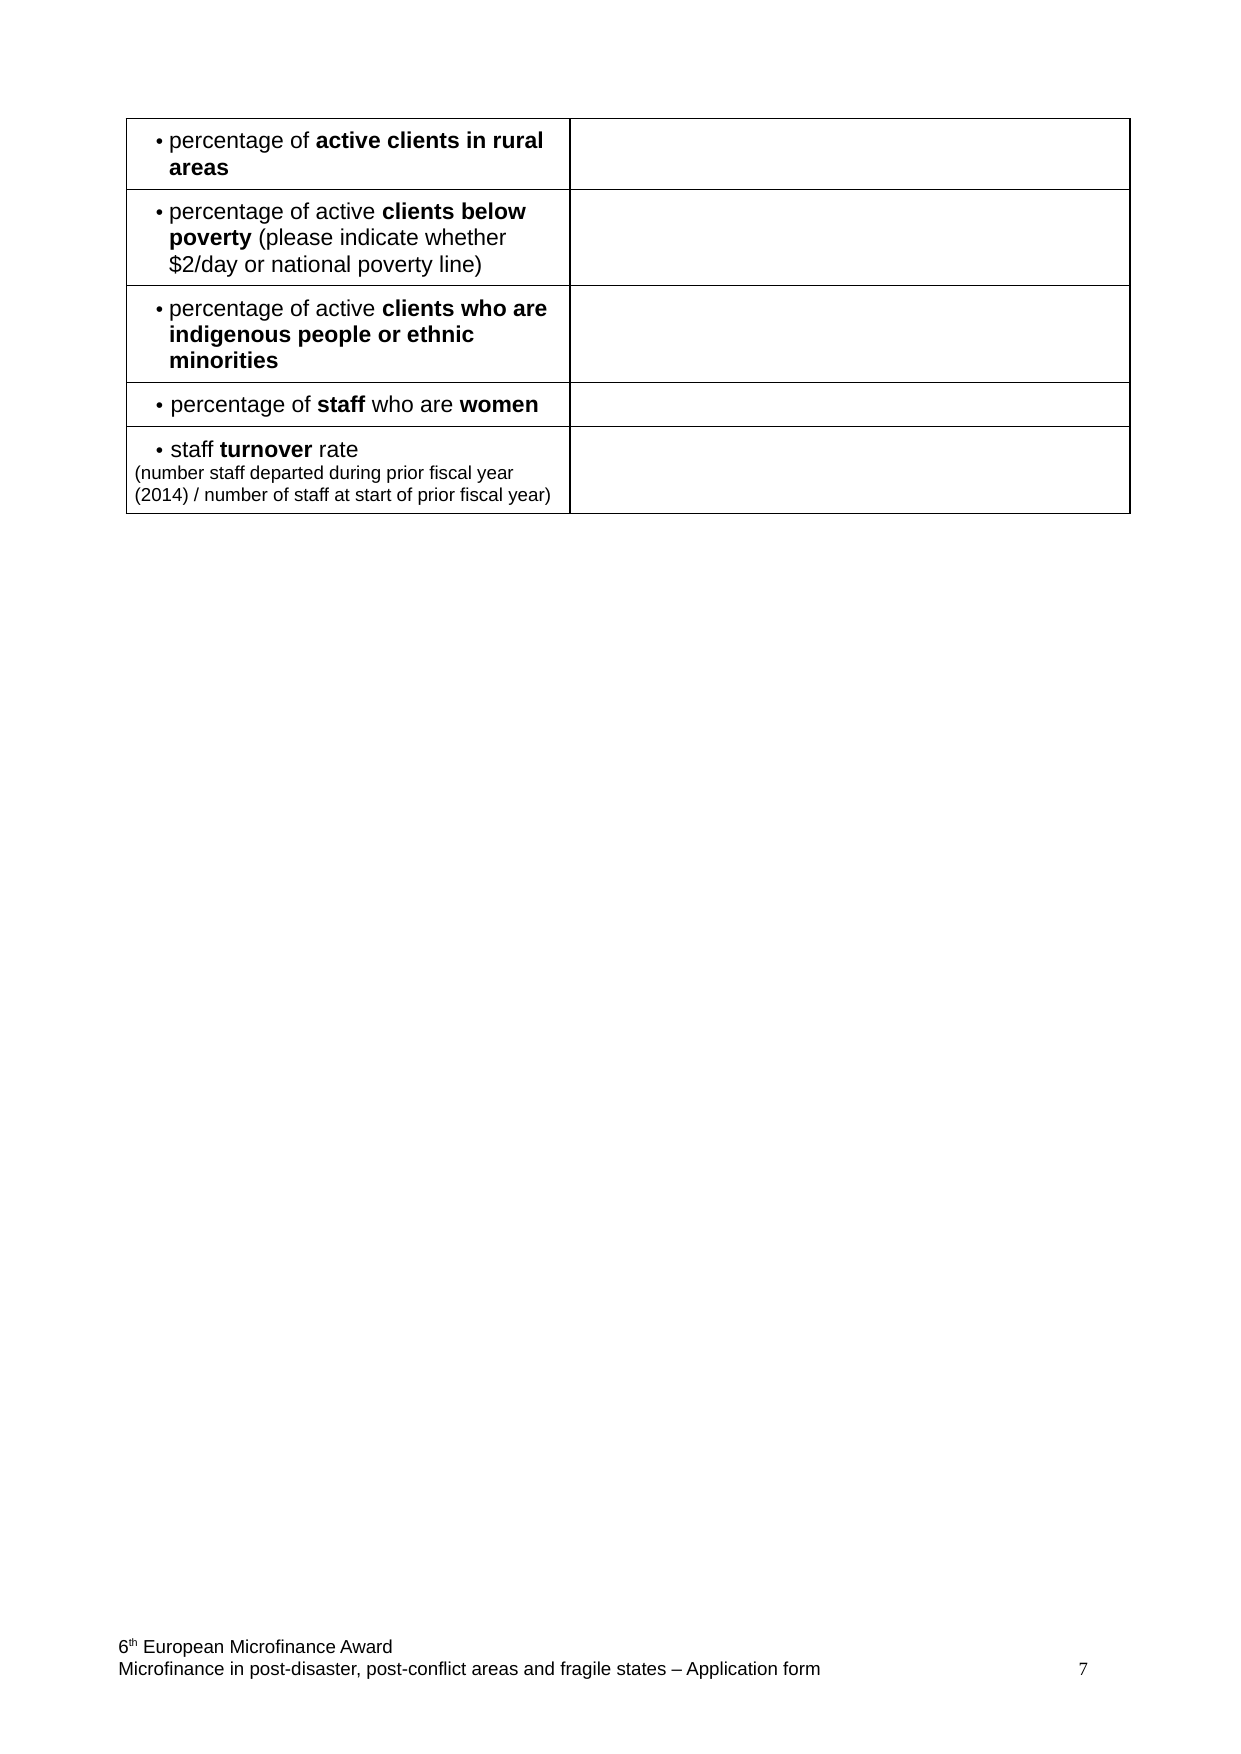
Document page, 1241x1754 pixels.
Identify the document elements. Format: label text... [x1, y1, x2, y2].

table_cell percentage of staff who are women [127, 383, 569, 426]
table_cell percentage of active clients below poverty (please indicate whether $2/day or national poverty line) [127, 190, 569, 285]
table_cell [571, 190, 1129, 285]
table_cell staff turnover rate (number staff departed during prior fiscal year (2014) / number of staff at start of prior fiscal year) [127, 427, 569, 513]
table_cell percentage of active clients in rural areas [127, 119, 569, 188]
table_cell [571, 427, 1129, 513]
table_cell [571, 286, 1129, 382]
table_cell [571, 119, 1129, 188]
table_cell percentage of active clients who are indigenous people or ethnic minorities [127, 286, 569, 382]
table_cell [571, 383, 1129, 426]
